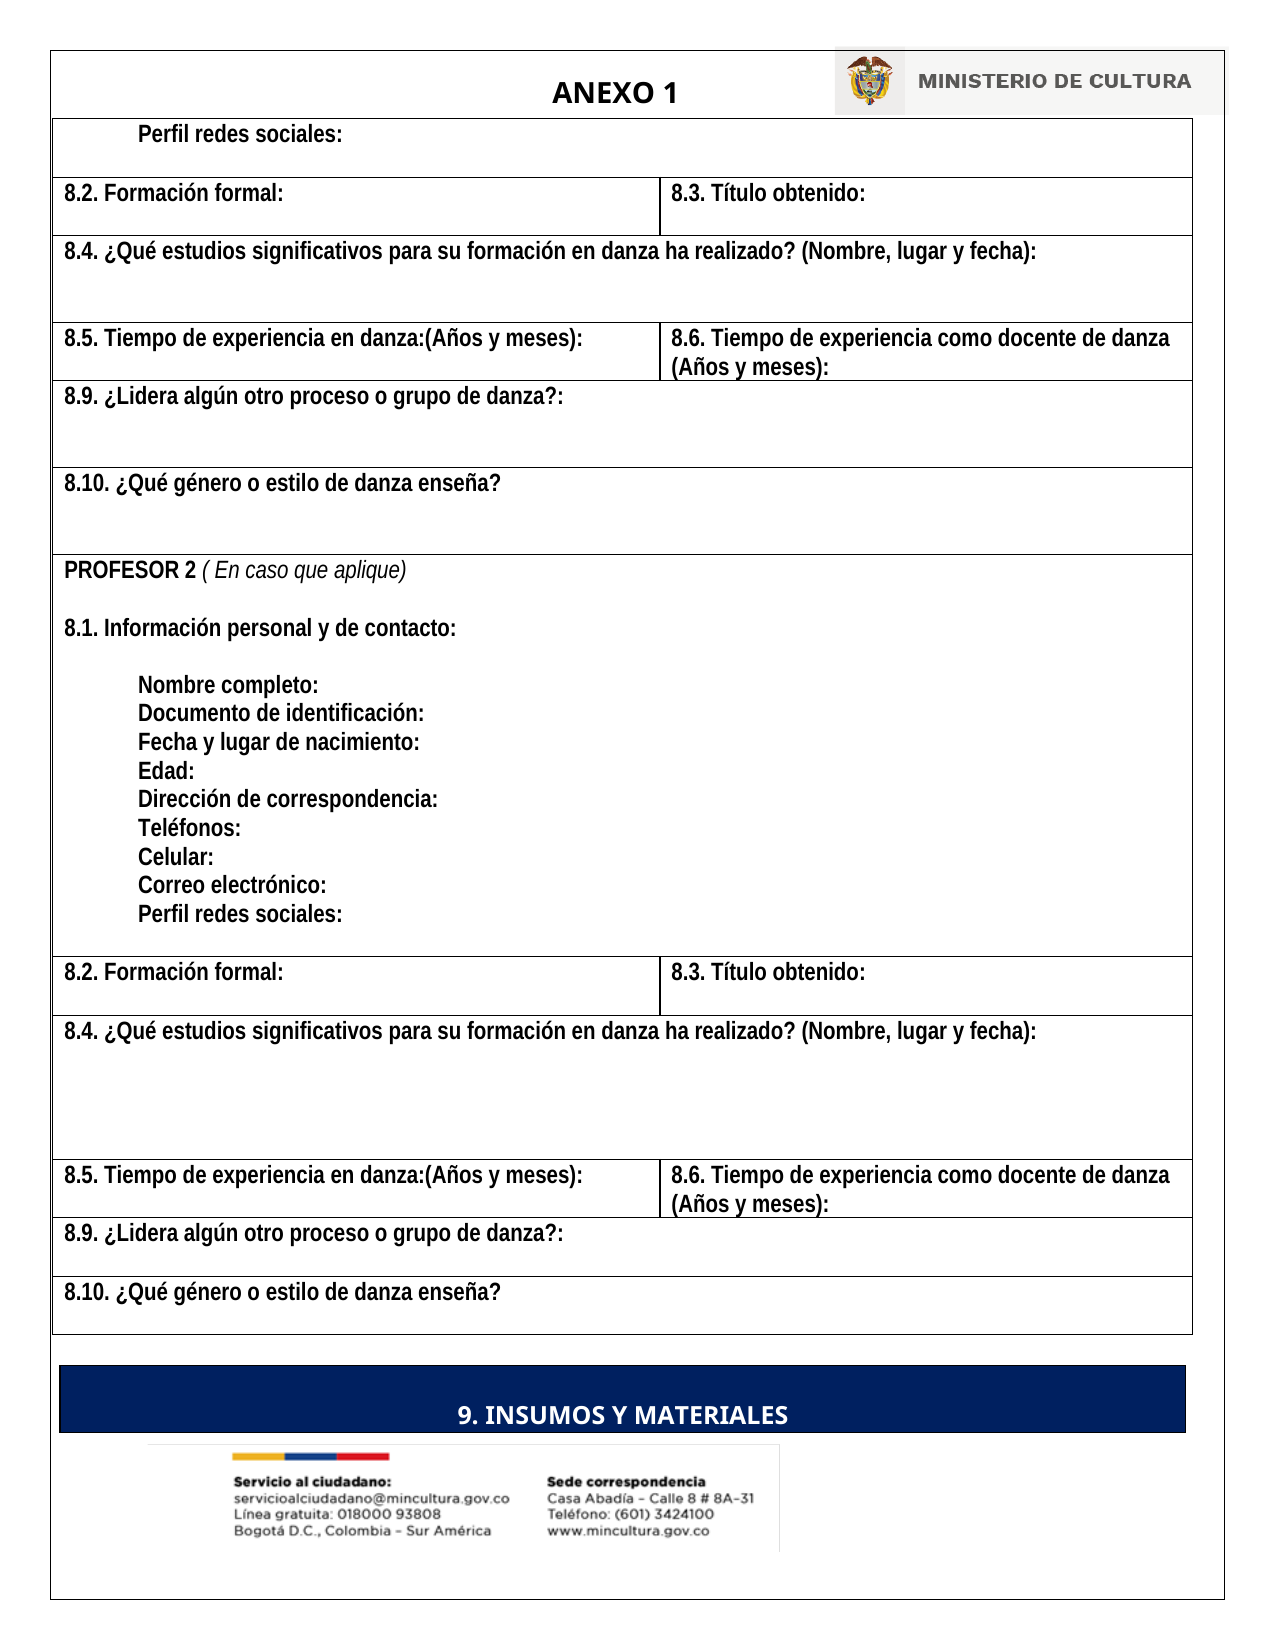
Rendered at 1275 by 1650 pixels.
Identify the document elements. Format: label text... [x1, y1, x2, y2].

table_cell PROFESOR 2 ( En caso que aplique) 8.1. Información personal y de contacto: Nombre completo: Documento de identificación: Fecha y lugar de nacimiento: Edad: Dirección de correspondencia: Teléfonos: Celular: Correo electrónico: Perfil redes sociales: [53, 555, 1192, 956]
table_cell 8.9. ¿Lidera algún otro proceso o grupo de danza?: [53, 1218, 1192, 1276]
table_cell 8.10. ¿Qué género o estilo de danza enseña? [53, 468, 1192, 554]
table_cell 8.3. Título obtenido: [661, 957, 1192, 1014]
table_cell 8.9. ¿Lidera algún otro proceso o grupo de danza?: [53, 381, 1192, 467]
picture [147, 1443, 781, 1552]
table_cell 8.2. Formación formal: [53, 957, 659, 1014]
picture [821, 39, 1229, 115]
table_cell 8.4. ¿Qué estudios significativos para su formación en danza ha realizado? (Nombre, lugar y fecha): [53, 236, 1192, 322]
table_header 9. INSUMOS Y MATERIALES [61, 1366, 1185, 1432]
table_cell 8.2. Formación formal: [53, 178, 659, 235]
table_cell 8.6. Tiempo de experiencia como docente de danza (Años y meses): [661, 323, 1192, 380]
table_cell 8.3. Título obtenido: [661, 178, 1192, 235]
table_cell 8.10. ¿Qué género o estilo de danza enseña? [53, 1277, 1192, 1334]
table_cell 8.5. Tiempo de experiencia en danza:(Años y meses): [53, 1160, 659, 1217]
table_cell 8.4. ¿Qué estudios significativos para su formación en danza ha realizado? (Nombre, lugar y fecha): [53, 1016, 1192, 1159]
table_cell 8.6. Tiempo de experiencia como docente de danza (Años y meses): [661, 1160, 1192, 1217]
table_cell 8.5. Tiempo de experiencia en danza:(Años y meses): [53, 323, 659, 380]
picture [821, 51, 1224, 115]
